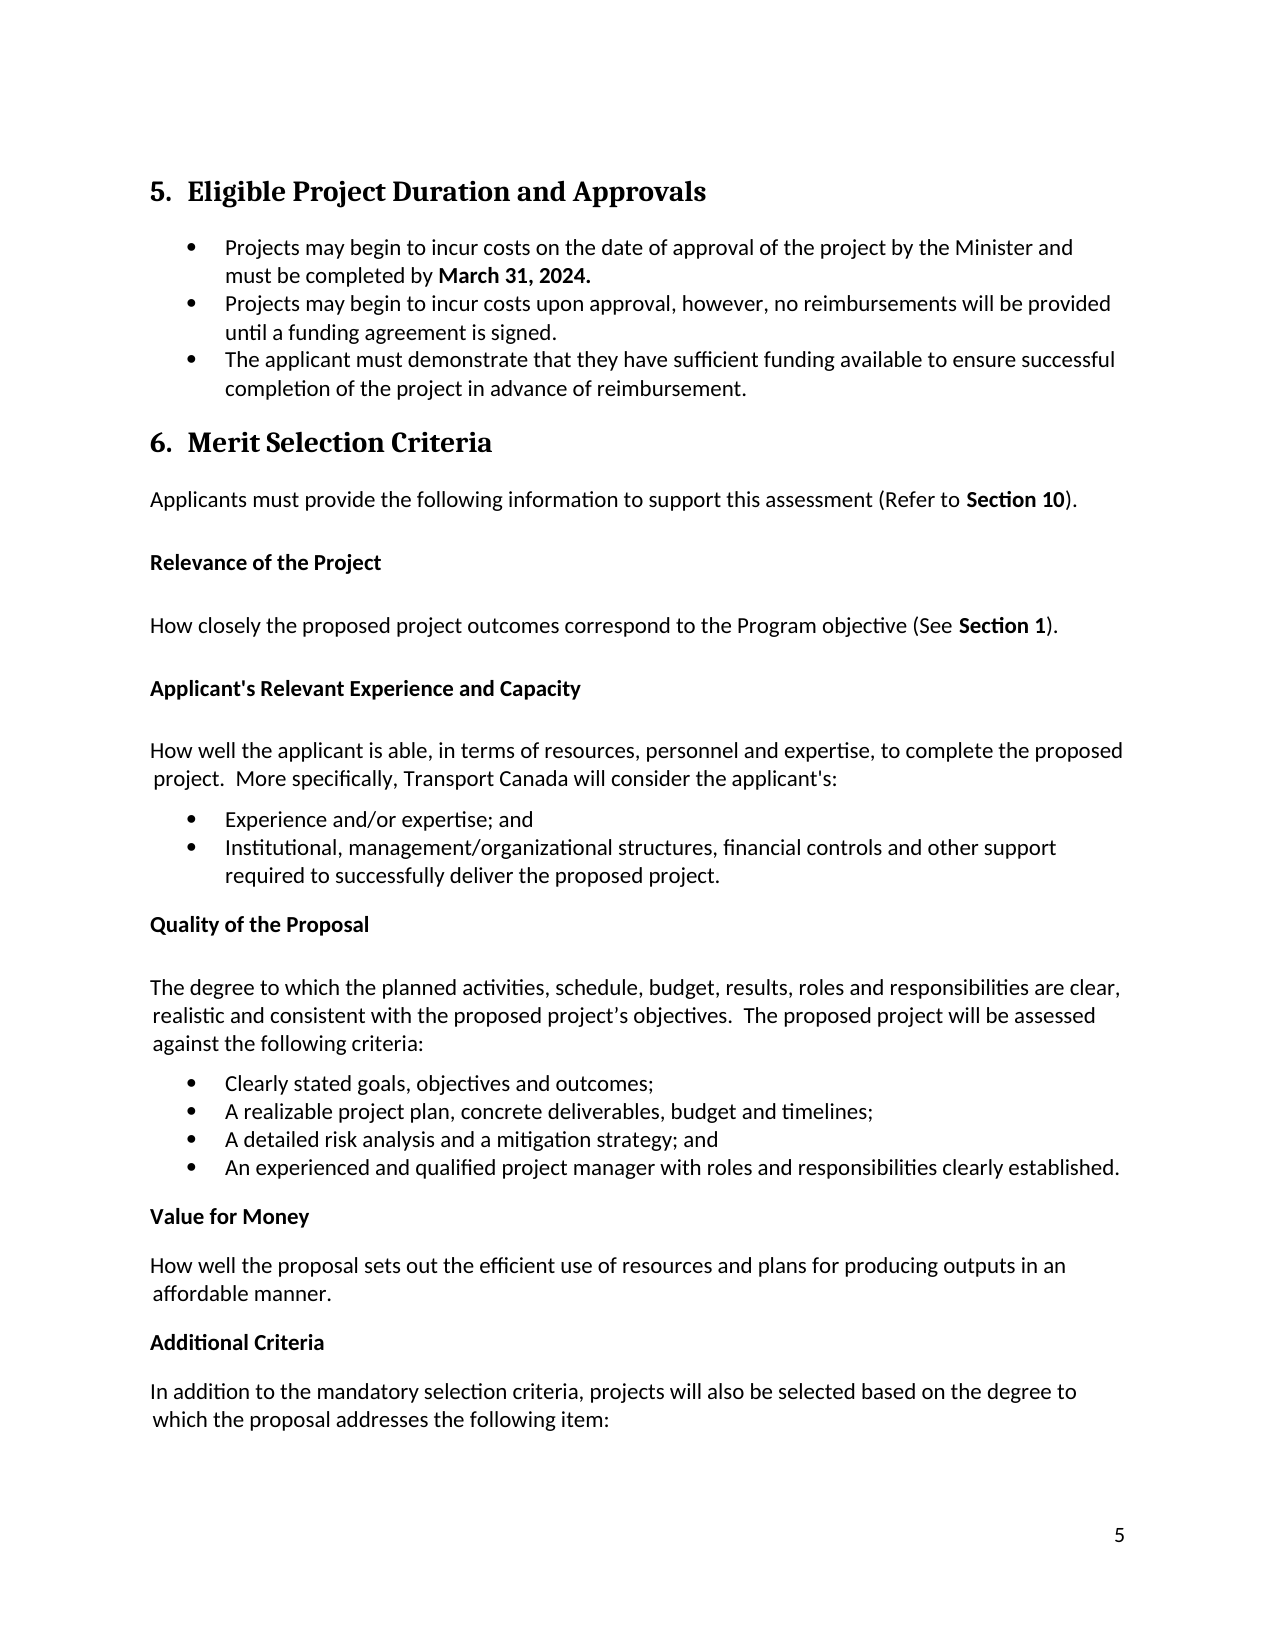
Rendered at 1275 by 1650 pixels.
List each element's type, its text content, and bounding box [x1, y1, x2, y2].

text Value for Money [150, 1202, 1125, 1230]
text How well the proposal sets out the efficient use of resources and plans for producing outputs in an affordable manner. [150, 1251, 1125, 1307]
text How well the applicant is able, in terms of resources, personnel and expertise, to complete the proposed project. More specifically, Transport Canada will consider the applicant's: [150, 736, 1125, 792]
list Projects may begin to incur costs on the date of approval of the project by the Minister and must be completed by March 31, 2024. [187, 233, 1125, 289]
list Projects may begin to incur costs upon approval, however, no reimbursements will be provided until a funding agreement is signed. [187, 289, 1125, 346]
text Applicants must provide the following information to support this assessment (Refer to Section 10). [150, 485, 1125, 513]
text Additional Criteria [150, 1328, 1125, 1356]
list The applicant must demonstrate that they have sufficient funding available to ensure successful completion of the project in advance of reimbursement. [187, 346, 1125, 402]
text Relevance of the Project [150, 548, 1125, 576]
text Applicant's Relevant Experience and Capacity [150, 674, 1125, 702]
subtitle Merit Selection Criteria [150, 427, 1125, 460]
list Institutional, management/organizational structures, financial controls and other support required to successfully deliver the proposed project. [187, 833, 1125, 889]
list Clearly stated goals, objectives and outcomes; [187, 1069, 1125, 1097]
text Quality of the Proposal [150, 910, 1125, 938]
list Experience and/or expertise; and [187, 805, 1125, 833]
subtitle Eligible Project Duration and Approvals [150, 175, 1125, 208]
list An experienced and qualified project manager with roles and responsibilities clearly established. [187, 1153, 1125, 1181]
list A detailed risk analysis and a mitigation strategy; and [187, 1125, 1125, 1153]
text How closely the proposed project outcomes correspond to the Program objective (See Section 1). [150, 611, 1125, 639]
text The degree to which the planned activities, schedule, budget, results, roles and responsibilities are clear, realistic and consistent with the proposed project’s objectives. The proposed project will be assessed against the following criteria: [150, 973, 1125, 1057]
list A realizable project plan, concrete deliverables, budget and timelines; [187, 1097, 1125, 1125]
text In addition to the mandatory selection criteria, projects will also be selected based on the degree to which the proposal addresses the following item: [150, 1377, 1125, 1433]
